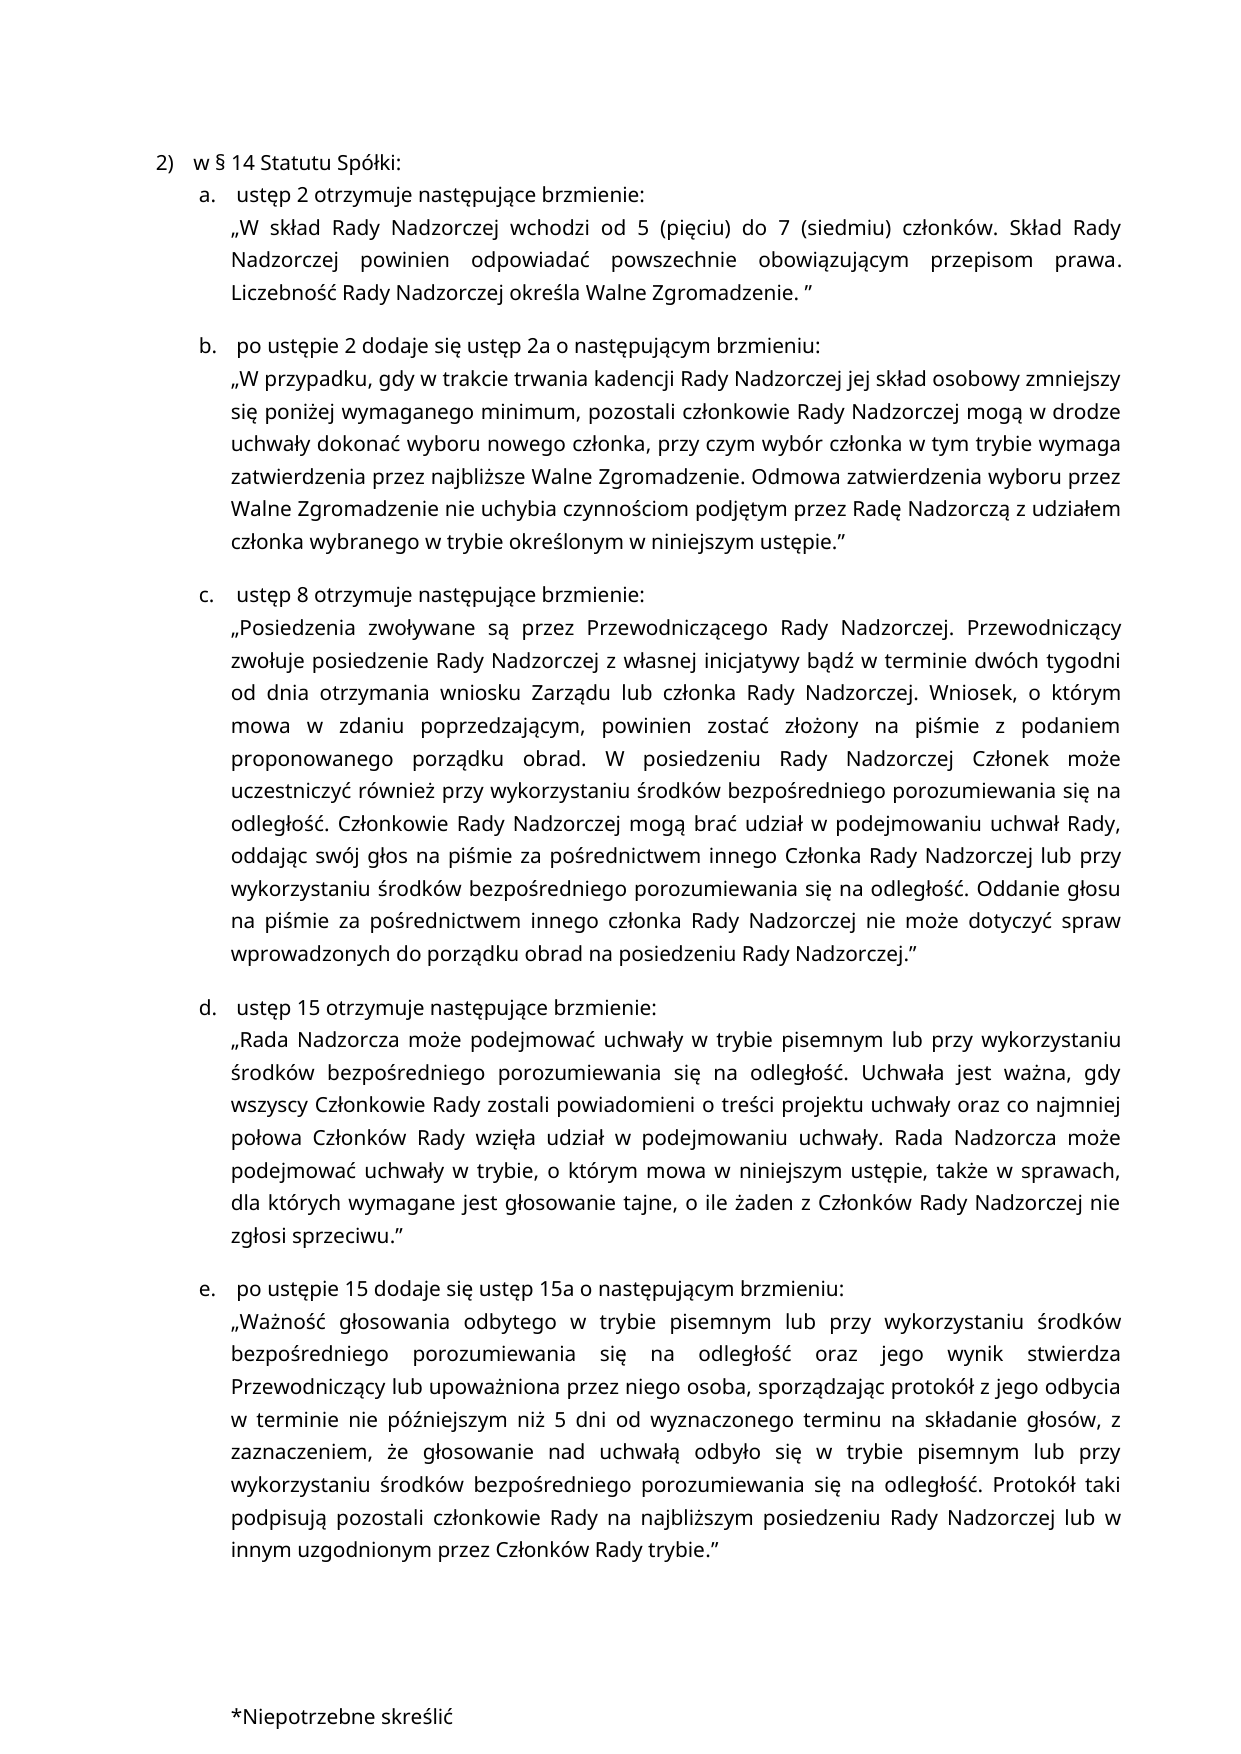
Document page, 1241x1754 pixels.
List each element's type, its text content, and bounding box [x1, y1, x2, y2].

text „W przypadku, gdy w trakcie trwania kadencji Rady Nadzorczej jej skład osobowy zmniejszy się poniżej wymaganego minimum, pozostali członkowie Rady Nadzorczej mogą w drodze uchwały dokonać wyboru nowego członka, przy czym wybór członka w tym trybie wymaga zatwierdzenia przez najbliższe Walne Zgromadzenie. Odmowa zatwierdzenia wyboru przez Walne Zgromadzenie nie uchybia czynnościom podjętym przez Radę Nadzorczą z udziałem członka wybranego w trybie określonym w niniejszym ustępie.” [231, 364, 1122, 556]
list po ustępie 15 dodaje się ustęp 15a o następującym brzmieniu: [199, 1274, 1122, 1303]
list ustęp 15 otrzymuje następujące brzmienie: [199, 993, 1122, 1021]
list ustęp 8 otrzymuje następujące brzmienie: [199, 581, 1122, 609]
list po ustępie 2 dodaje się ustęp 2a o następującym brzmieniu: [199, 332, 1122, 360]
list ustęp 2 otrzymuje następujące brzmienie: [199, 180, 1122, 209]
text „Posiedzenia zwoływane są przez Przewodniczącego Rady Nadzorczej. Przewodniczący zwołuje posiedzenie Rady Nadzorczej z własnej inicjatywy bądź w terminie dwóch tygodni od dnia otrzymania wniosku Zarządu lub członka Rady Nadzorczej. Wniosek, o którym mowa w zdaniu poprzedzającym, powinien zostać złożony na piśmie z podaniem proponowanego porządku obrad. W posiedzeniu Rady Nadzorczej Członek może uczestniczyć również przy wykorzystaniu środków bezpośredniego porozumiewania się na odległość. Członkowie Rady Nadzorczej mogą brać udział w podejmowaniu uchwał Rady, oddając swój głos na piśmie za pośrednictwem innego Członka Rady Nadzorczej lub przy wykorzystaniu środków bezpośredniego porozumiewania się na odległość. Oddanie głosu na piśmie za pośrednictwem innego członka Rady Nadzorczej nie może dotyczyć spraw wprowadzonych do porządku obrad na posiedzeniu Rady Nadzorczej.” [231, 613, 1122, 968]
text „W skład Rady Nadzorczej wchodzi od 5 (pięciu) do 7 (siedmiu) członków. Skład Rady Nadzorczej powinien odpowiadać powszechnie obowiązującym przepisom prawa. Liczebność Rady Nadzorczej określa Walne Zgromadzenie. ” [231, 213, 1122, 307]
text „Ważność głosowania odbytego w trybie pisemnym lub przy wykorzystaniu środków bezpośredniego porozumiewania się na odległość oraz jego wynik stwierdza Przewodniczący lub upoważniona przez niego osoba, sporządzając protokół z jego odbycia w terminie nie późniejszym niż 5 dni od wyznaczonego terminu na składanie głosów, z zaznaczeniem, że głosowanie nad uchwałą odbyło się w trybie pisemnym lub przy wykorzystaniu środków bezpośredniego porozumiewania się na odległość. Protokół taki podpisują pozostali członkowie Rady na najbliższym posiedzeniu Rady Nadzorczej lub w innym uzgodnionym przez Członków Rady trybie.” [231, 1307, 1122, 1564]
text „Rada Nadzorcza może podejmować uchwały w trybie pisemnym lub przy wykorzystaniu środków bezpośredniego porozumiewania się na odległość. Uchwała jest ważna, gdy wszyscy Członkowie Rady zostali powiadomieni o treści projektu uchwały oraz co najmniej połowa Członków Rady wzięła udział w podejmowaniu uchwały. Rada Nadzorcza może podejmować uchwały w trybie, o którym mowa w niniejszym ustępie, także w sprawach, dla których wymagane jest głosowanie tajne, o ile żaden z Członków Rady Nadzorczej nie zgłosi sprzeciwu.” [231, 1025, 1122, 1249]
list w § 14 Statutu Spółki: [156, 148, 1122, 176]
